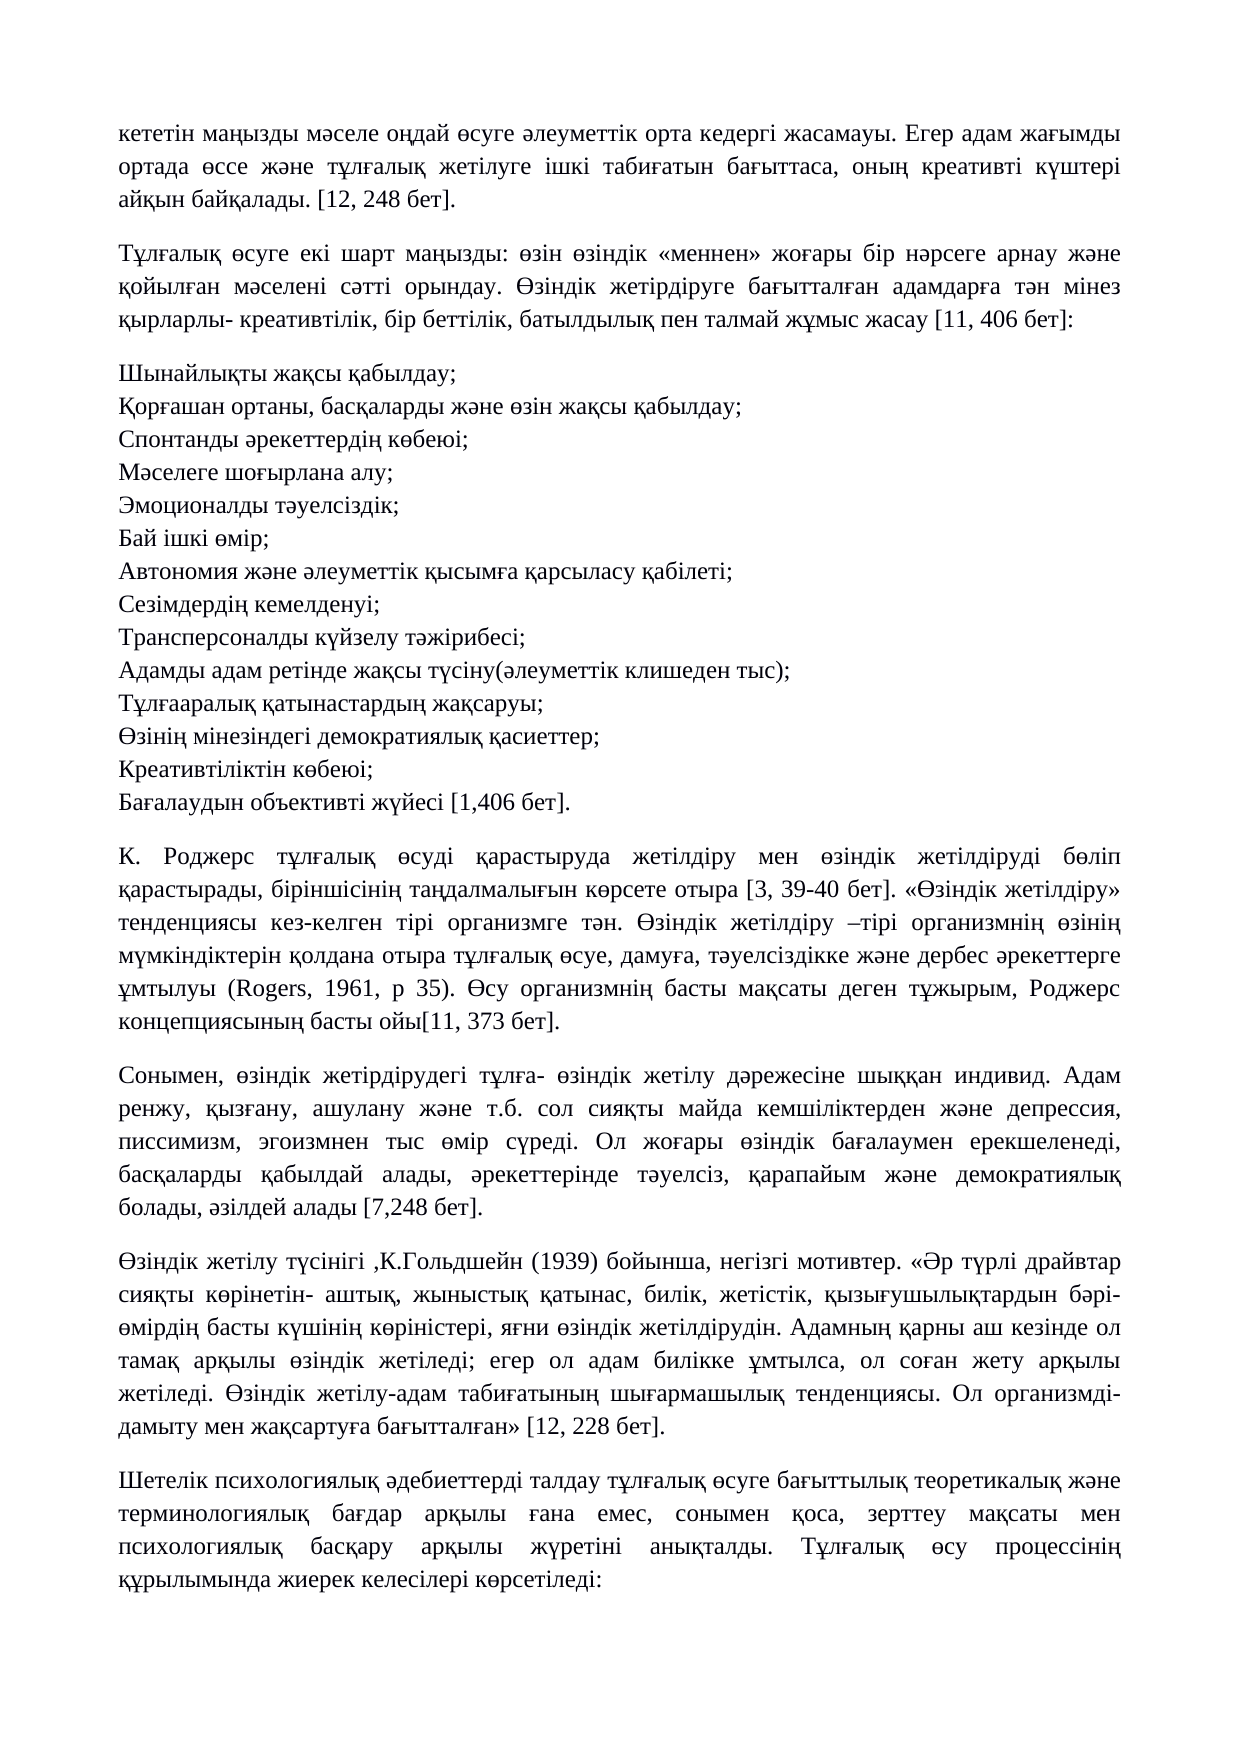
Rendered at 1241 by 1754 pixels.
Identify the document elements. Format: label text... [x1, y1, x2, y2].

list Автономия және әлеуметтік қысымға қарсыласу қабілеті; [118, 556, 1122, 585]
list Сезімдердің кемелденуі; [118, 589, 1122, 618]
list Эмоционалды тәуелсіздік; [118, 490, 1122, 519]
list Қорғашан ортаны, басқаларды және өзін жақсы қабылдау; [118, 391, 1122, 420]
text Өзіндік жетілу түсінігі ,К.Гольдшейн (1939) бойынша, негізгі мотивтер. «Әр түрлі драйвтар сияқты көрінетін- аштық, жыныстық қатынас, билік, жетістік, қызығушылықтардын бәрі- өмірдің басты күшінің көріністері, яғни өзіндік жетілдірудін. Адамның қарны аш кезінде ол тамақ арқылы өзіндік жетіледі; егер ол адам билікке ұмтылса, ол соған жету арқылы жетіледі. Өзіндік жетілу-адам табиғатының шығармашылық тенденциясы. Ол организмді-дамыту мен жақсартуға бағытталған» [12, 228 бет]. [118, 1246, 1122, 1440]
list Адамды адам ретінде жақсы түсіну(әлеуметтік клишеден тыс); [118, 655, 1122, 684]
text К. Роджерс тұлғалық өсуді қарастыруда жетілдіру мен өзіндік жетілдіруді бөліп қарастырады, біріншісінің таңдалмалығын көрсете отыра [3, 39-40 бет]. «Өзіндік жетілдіру» тенденциясы кез-келген тірі организмге тән. Өзіндік жетілдіру –тірі организмнің өзінің мүмкіндіктерін қолдана отыра тұлғалық өсуе, дамуға, тәуелсіздікке және дербес әрекеттерге ұмтылуы (Rogers, 1961, р 35). Өсу организмнің басты мақсаты деген тұжырым, Роджерс концепциясының басты ойы[11, 373 бет]. [118, 841, 1122, 1035]
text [118, 118, 1122, 213]
text Сонымен, өзіндік жетірдірудегі тұлға- өзіндік жетілу дәрежесіне шыққан индивид. Адам ренжу, қызғану, ашулану және т.б. сол сияқты майда кемшіліктерден және депрессия, писсимизм, эгоизмнен тыс өмір сүреді. Ол жоғары өзіндік бағалаумен ерекшеленеді, басқаларды қабылдай алады, әрекеттерінде тәуелсіз, қарапайым және демократиялық болады, әзілдей алады [7,248 бет]. [118, 1060, 1122, 1221]
list Бай ішкі өмір; [118, 523, 1122, 552]
list Спонтанды әрекеттердің көбеюі; [118, 424, 1122, 453]
list Шынайлықты жақсы қабылдау; [118, 358, 1122, 387]
text Шетелік психологиялық әдебиеттерді талдау тұлғалық өсуге бағыттылық теоретикалық және терминологиялық бағдар арқылы ғана емес, сонымен қоса, зерттеу мақсаты мен психологиялық басқару арқылы жүретіні анықталды. Тұлғалық өсу процессінің құрылымында жиерек келесілері көрсетіледі: [118, 1465, 1122, 1593]
text Тұлғалық өсуге екі шарт маңызды: өзін өзіндік «меннен» жоғары бір нәрсеге арнау және қойылған мәселені сәтті орындау. Өзіндік жетірдіруге бағытталған адамдарға тән мінез қырларлы- креативтілік, бір беттілік, батылдылық пен талмай жұмыс жасау [11, 406 бет]: [118, 238, 1122, 333]
list Трансперсоналды күйзелу тәжірибесі; [118, 622, 1122, 651]
list Өзінің мінезіндегі демократиялық қасиеттер; [118, 721, 1122, 750]
list Мәселеге шоғырлана алу; [118, 457, 1122, 486]
list Бағалаудын объективті жүйесі [1,406 бет]. [118, 787, 1122, 816]
list Креативтіліктін көбеюі; [118, 754, 1122, 783]
list Тұлғааралық қатынастардың жақсаруы; [118, 688, 1122, 717]
